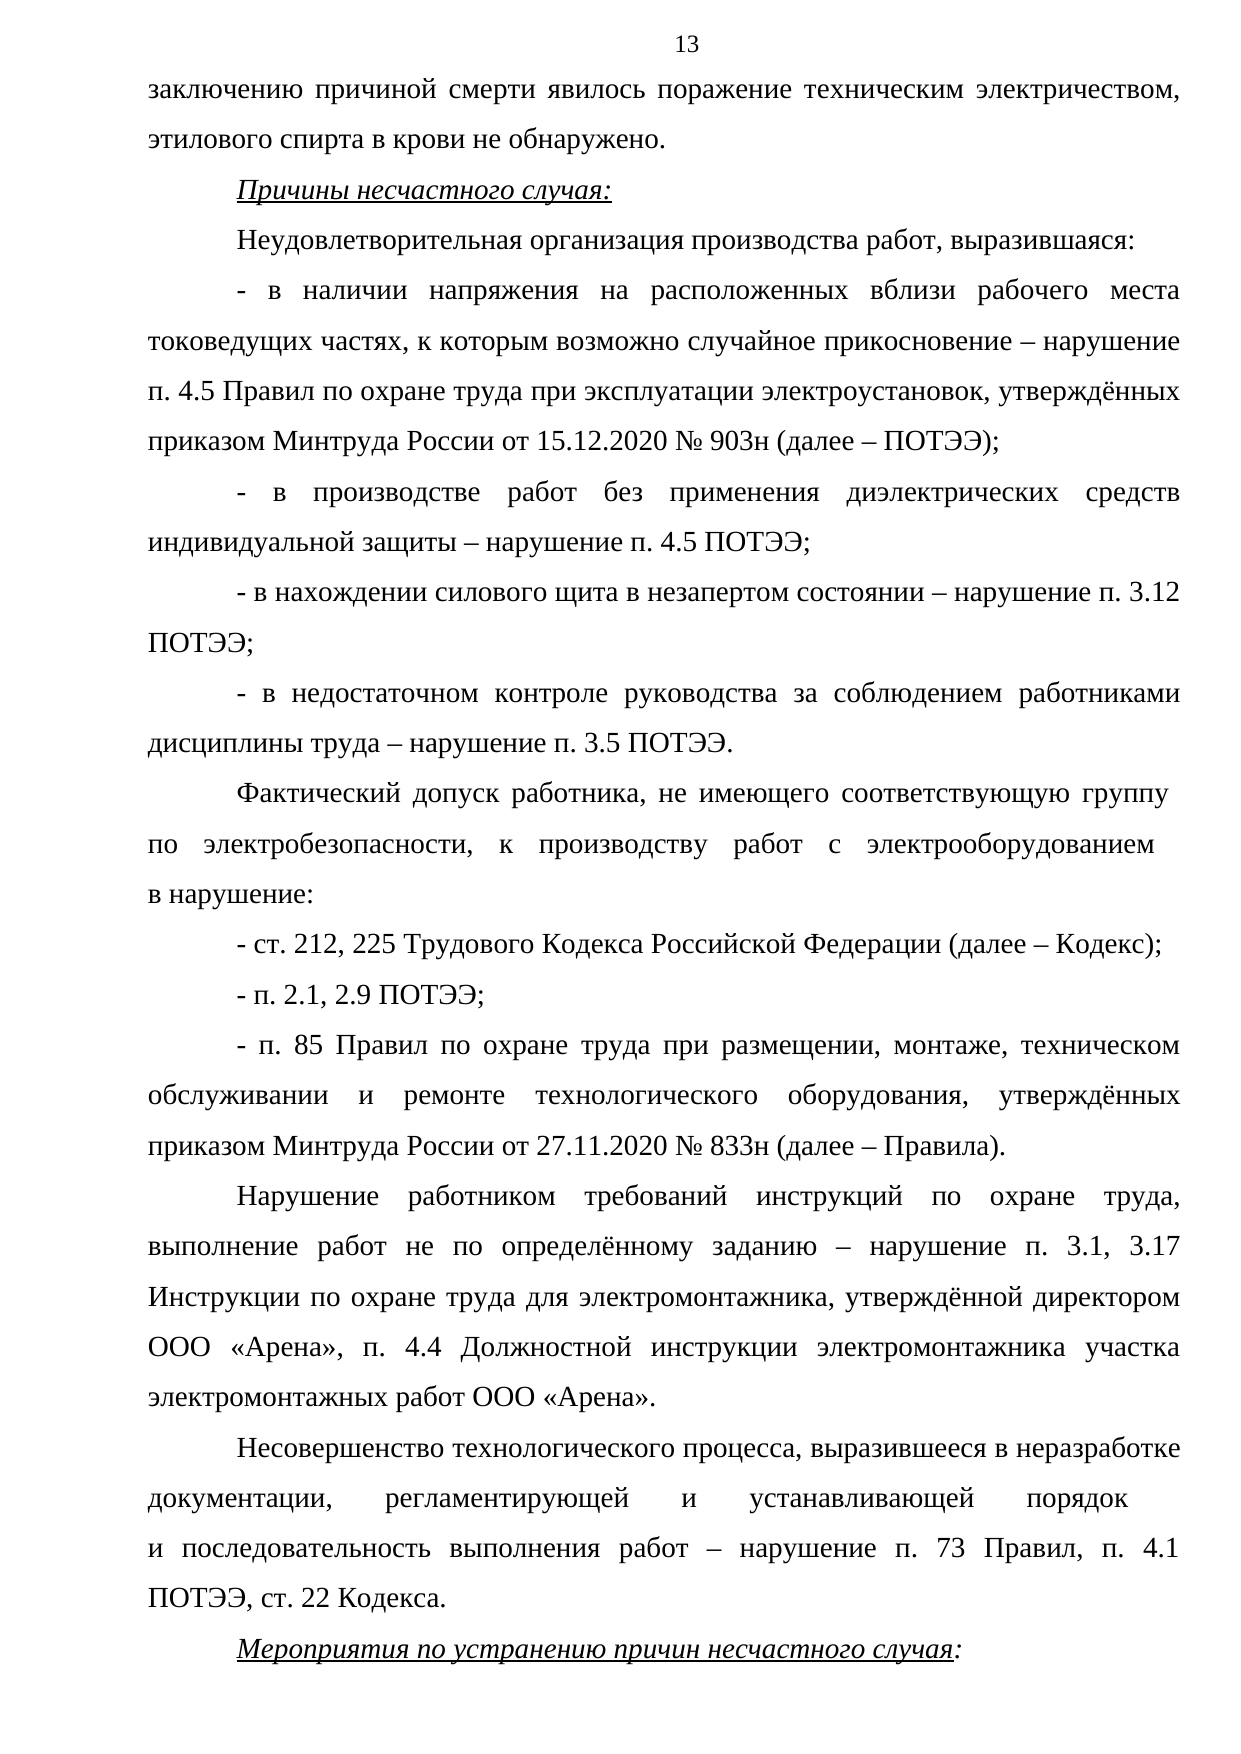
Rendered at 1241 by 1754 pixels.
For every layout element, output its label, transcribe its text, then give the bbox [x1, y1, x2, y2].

text - в производстве работ без применения диэлектрических средств индивидуальной защиты – нарушение п. 4.5 ПОТЭЭ; [148, 474, 1181, 558]
text Фактический допуск работника, не имеющего соответствующую группу по электробезопасности, к производству работ с электрооборудованием в нарушение: [148, 776, 1181, 910]
text - п. 2.1, 2.9 ПОТЭЭ; [148, 977, 1181, 1010]
text Нарушение работником требований инструкций по охране труда, выполнение работ не по определённому заданию – нарушение п. 3.1, 3.17 Инструкции по охране труда для электромонтажника, утверждённой директором ООО «Арена», п. 4.4 Должностной инструкции электромонтажника участка электромонтажных работ ООО «Арена». [148, 1178, 1181, 1413]
text Мероприятия по устранению причин несчастного случая: [148, 1631, 1181, 1664]
text - в нахождении силового щита в незапертом состоянии – нарушение п. 3.12 ПОТЭЭ; [148, 574, 1181, 658]
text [148, 71, 1181, 155]
text Несовершенство технологического процесса, выразившееся в неразработке документации, регламентирующей и устанавливающей порядок и последовательность выполнения работ – нарушение п. 73 Правил, п. 4.1 ПОТЭЭ, ст. 22 Кодекса. [148, 1430, 1181, 1614]
text - в недостаточном контроле руководства за соблюдением работниками дисциплины труда – нарушение п. 3.5 ПОТЭЭ. [148, 675, 1181, 759]
text - в наличии напряжения на расположенных вблизи рабочего места токоведущих частях, к которым возможно случайное прикосновение – нарушение п. 4.5 Правил по охране труда при эксплуатации электроустановок, утверждённых приказом Минтруда России от 15.12.2020 № 903н (далее – ПОТЭЭ); [148, 272, 1181, 457]
text Причины несчастного случая: [148, 172, 1181, 205]
text - ст. 212, 225 Трудового Кодекса Российской Федерации (далее – Кодекс); [148, 927, 1181, 960]
text Неудовлетворительная организация производства работ, выразившаяся: [148, 222, 1181, 256]
text - п. 85 Правил по охране труда при размещении, монтаже, техническом обслуживании и ремонте технологического оборудования, утверждённых приказом Минтруда России от 27.11.2020 № 833н (далее – Правила). [148, 1027, 1181, 1161]
